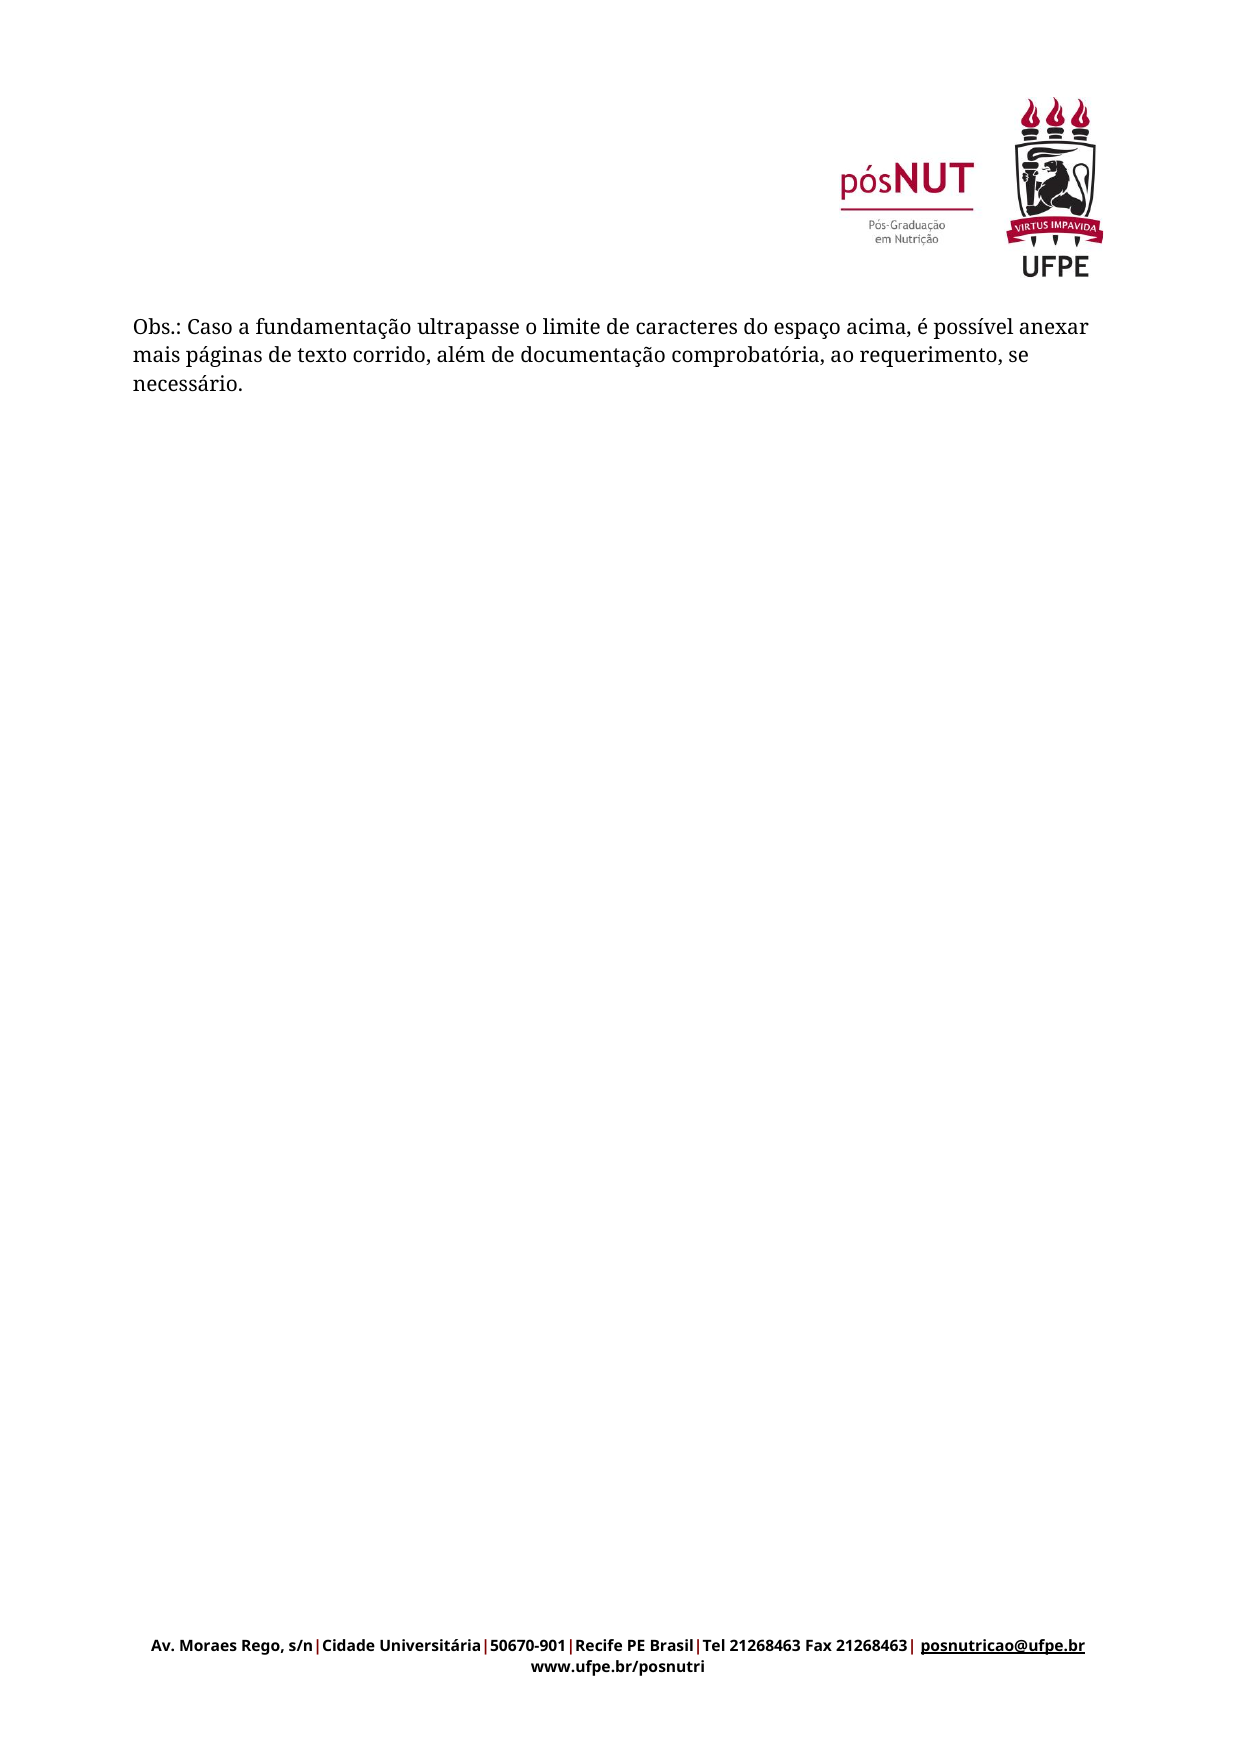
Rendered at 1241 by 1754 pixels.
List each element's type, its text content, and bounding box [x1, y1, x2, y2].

text Obs.: Caso a fundamentação ultrapasse o limite de caracteres do espaço acima, é possível anexar mais páginas de texto corrido, além de documentação comprobatória, ao requerimento, se necessário. [133, 312, 1103, 397]
picture [839, 97, 1104, 284]
